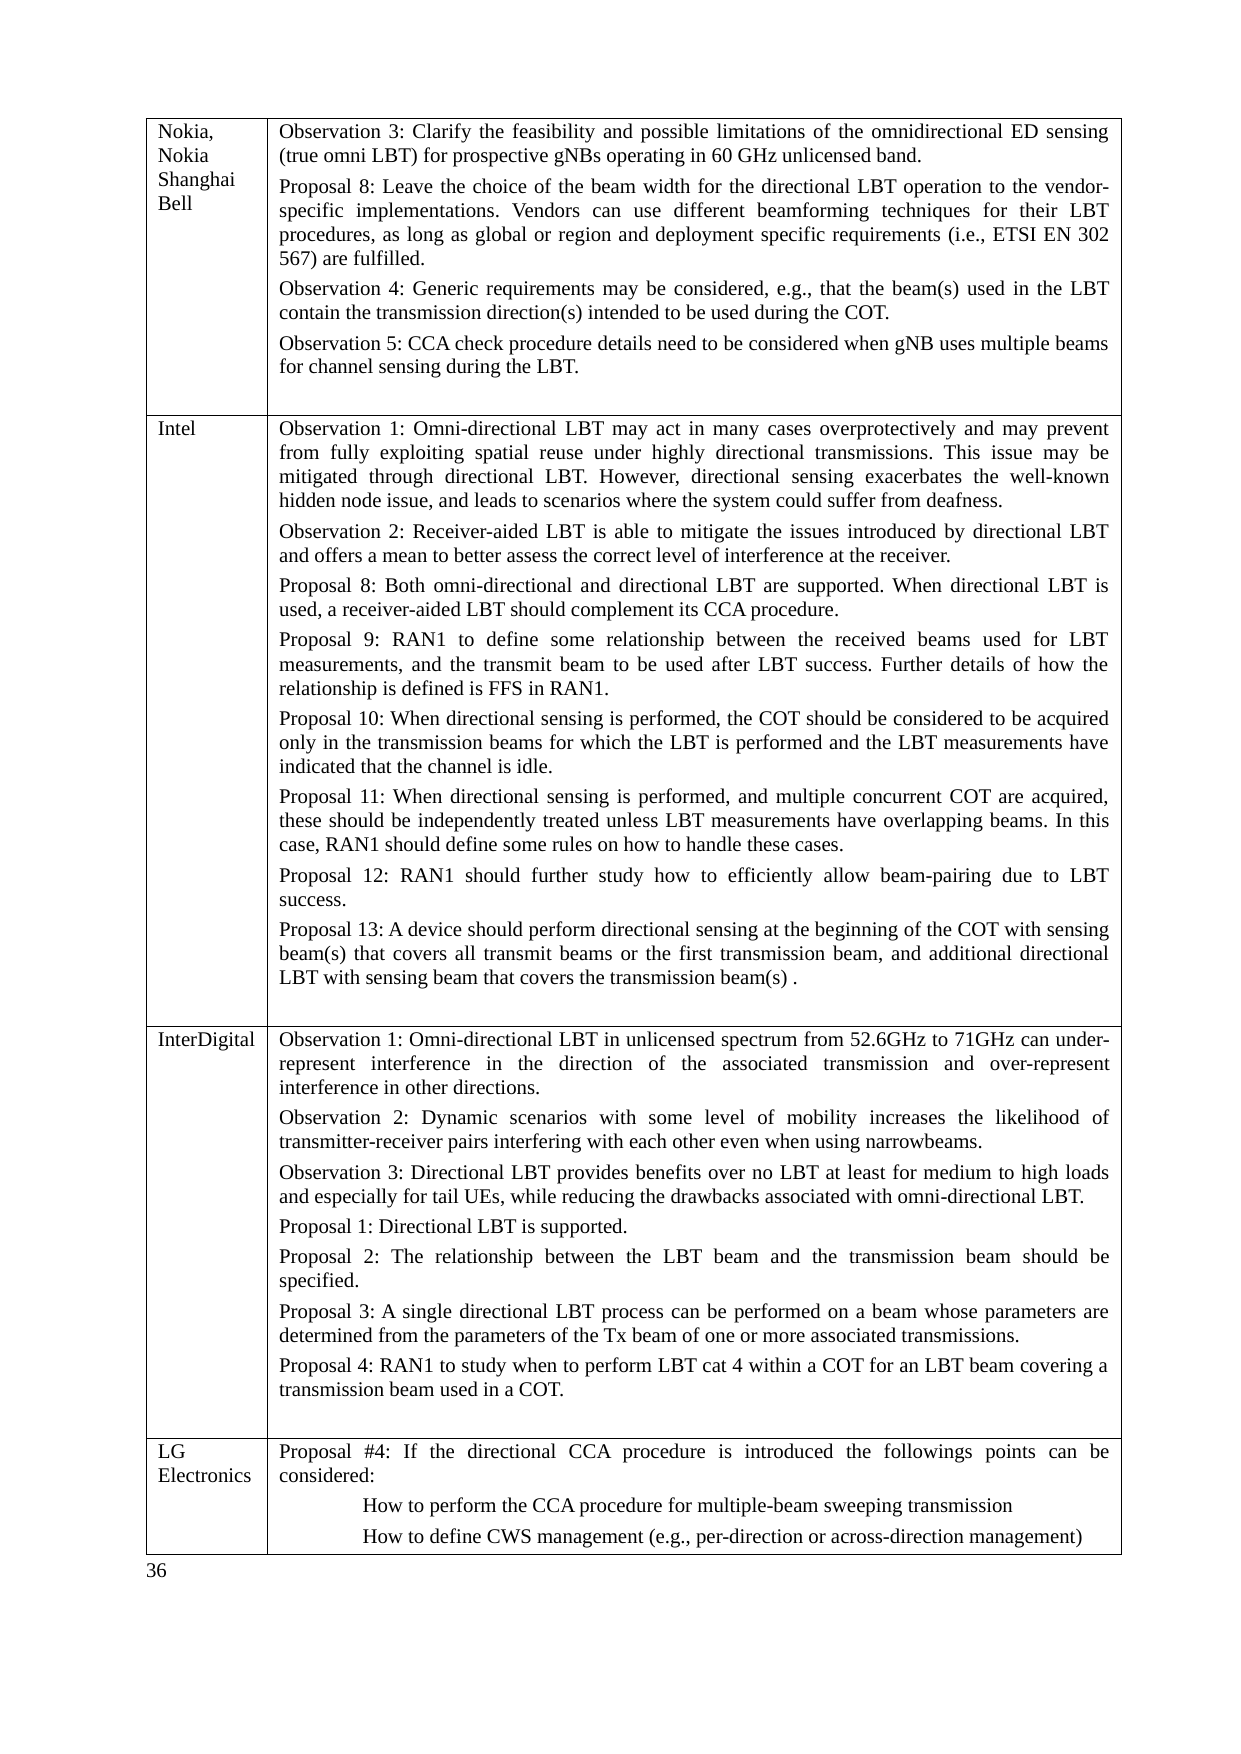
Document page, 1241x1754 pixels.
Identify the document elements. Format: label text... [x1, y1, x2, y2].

table_cell InterDigital [147, 1027, 267, 1438]
table_cell LG Electronics [147, 1439, 267, 1554]
table_cell Observation 1: Omni-directional LBT may act in many cases overprotectively and may prevent from fully exploiting spatial reuse under highly directional transmissions. This issue may be mitigated through directional LBT. However, directional sensing exacerbates the well-known hidden node issue, and leads to scenarios where the system could suffer from deafness. Observation 2: Receiver-aided LBT is able to mitigate the issues introduced by directional LBT and offers a mean to better assess the correct level of interference at the receiver. Proposal 8: Both omni-directional and directional LBT are supported. When directional LBT is used, a receiver-aided LBT should complement its CCA procedure. Proposal 9: RAN1 to define some relationship between the received beams used for LBT measurements, and the transmit beam to be used after LBT success. Further details of how the relationship is defined is FFS in RAN1. Proposal 10: When directional sensing is performed, the COT should be considered to be acquired only in the transmission beams for which the LBT is performed and the LBT measurements have indicated that the channel is idle. Proposal 11: When directional sensing is performed, and multiple concurrent COT are acquired, these should be independently treated unless LBT measurements have overlapping beams. In this case, RAN1 should define some rules on how to handle these cases. Proposal 12: RAN1 should further study how to efficiently allow beam-pairing due to LBT success. Proposal 13: A device should perform directional sensing at the beginning of the COT with sensing beam(s) that covers all transmit beams or the first transmission beam, and additional directional LBT with sensing beam that covers the transmission beam(s) . [268, 416, 1121, 1026]
table_cell Observation 1: Omni-directional LBT in unlicensed spectrum from 52.6GHz to 71GHz can under-represent interference in the direction of the associated transmission and over-represent interference in other directions. Observation 2: Dynamic scenarios with some level of mobility increases the likelihood of transmitter-receiver pairs interfering with each other even when using narrowbeams. Observation 3: Directional LBT provides benefits over no LBT at least for medium to high loads and especially for tail UEs, while reducing the drawbacks associated with omni-directional LBT. Proposal 1: Directional LBT is supported. Proposal 2: The relationship between the LBT beam and the transmission beam should be specified. Proposal 3: A single directional LBT process can be performed on a beam whose parameters are determined from the parameters of the Tx beam of one or more associated transmissions. Proposal 4: RAN1 to study when to perform LBT cat 4 within a COT for an LBT beam covering a transmission beam used in a COT. [268, 1027, 1121, 1438]
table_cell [268, 1439, 1121, 1554]
table_cell Intel [147, 416, 267, 1026]
table_cell Nokia, Nokia Shanghai Bell [147, 119, 267, 415]
table_cell Observation 3: Clarify the feasibility and possible limitations of the omnidirectional ED sensing (true omni LBT) for prospective gNBs operating in 60 GHz unlicensed band. Proposal 8: Leave the choice of the beam width for the directional LBT operation to the vendor-specific implementations. Vendors can use different beamforming techniques for their LBT procedures, as long as global or region and deployment specific requirements (i.e., ETSI EN 302 567) are fulfilled. Observation 4: Generic requirements may be considered, e.g., that the beam(s) used in the LBT contain the transmission direction(s) intended to be used during the COT. Observation 5: CCA check procedure details need to be considered when gNB uses multiple beams for channel sensing during the LBT. [268, 119, 1121, 415]
